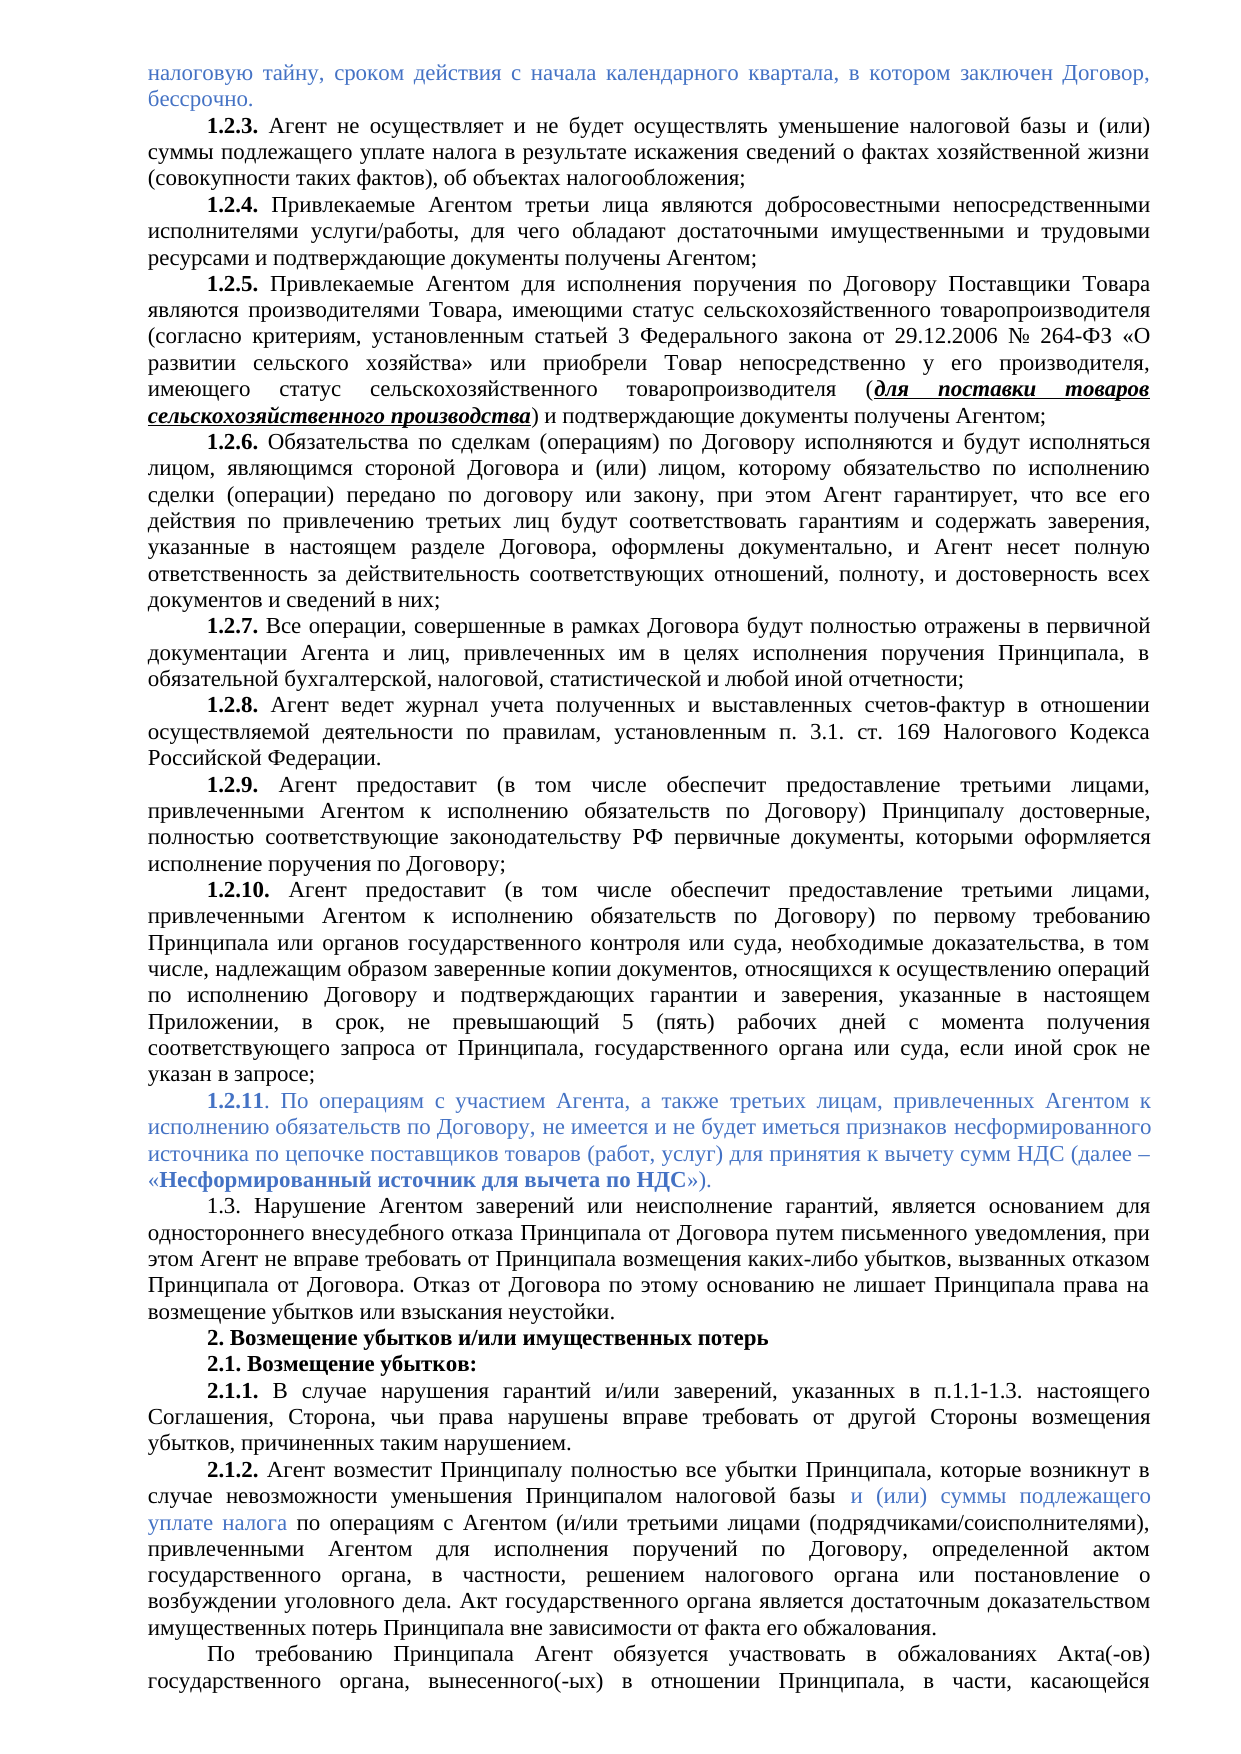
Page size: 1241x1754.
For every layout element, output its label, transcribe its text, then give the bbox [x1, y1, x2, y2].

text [148, 59, 1152, 112]
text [148, 1640, 1152, 1693]
text 2.1.1. В случае нарушения гарантий и/или заверений, указанных в п.1.1-1.3. настоящего Соглашения, Сторона, чьи права нарушены вправе требовать от другой Стороны возмещения убытков, причиненных таким нарушением. [148, 1377, 1152, 1456]
text 1.2.8. Агент ведет журнал учета полученных и выставленных счетов-фактур в отношении осуществляемой деятельности по правилам, установленным п. 3.1. ст. 169 Налогового Кодекса Российской Федерации. [148, 692, 1152, 771]
text 1.2.10. Агент предоставит (в том числе обеспечит предоставление третьими лицами, привлеченными Агентом к исполнению обязательств по Договору) по первому требованию Принципала или органов государственного контроля или суда, необходимые доказательства, в том числе, надлежащим образом заверенные копии документов, относящихся к осуществлению операций по исполнению Договору и подтверждающих гарантии и заверения, указанные в настоящем Приложении, в срок, не превышающий 5 (пять) рабочих дней с момента получения соответствующего запроса от Принципала, государственного органа или суда, если иной срок не указан в запросе; [148, 876, 1152, 1087]
text 2.1. Возмещение убытков: [148, 1350, 1152, 1377]
text 1.2.5. Привлекаемые Агентом для исполнения поручения по Договору Поставщики Товара являются производителями Товара, имеющими статус сельскохозяйственного товаропроизводителя (согласно критериям, установленным статьей 3 Федерального закона от 29.12.2006 № 264-ФЗ «О развитии сельского хозяйства» или приобрели Товар непосредственно у его производителя, имеющего статус сельскохозяйственного товаропроизводителя (для поставки товаров сельскохозяйственного производства) и подтверждающие документы получены Агентом; [148, 270, 1152, 428]
text 2.1.2. Агент возместит Принципалу полностью все убытки Принципала, которые возникнут в случае невозможности уменьшения Принципалом налоговой базы и (или) суммы подлежащего уплате налога по операциям с Агентом (и/или третьими лицами (подрядчиками/соисполнителями), привлеченными Агентом для исполнения поручений по Договору, определенной актом государственного органа, в частности, решением налогового органа или постановление о возбуждении уголовного дела. Акт государственного органа является достаточным доказательством имущественных потерь Принципала вне зависимости от факта его обжалования. [148, 1456, 1152, 1640]
text 1.2.6. Обязательства по сделкам (операциям) по Договору исполняются и будут исполняться лицом, являющимся стороной Договора и (или) лицом, которому обязательство по исполнению сделки (операции) передано по договору или закону, при этом Агент гарантирует, что все его действия по привлечению третьих лиц будут соответствовать гарантиям и содержать заверения, указанные в настоящем разделе Договора, оформлены документально, и Агент несет полную ответственность за действительность соответствующих отношений, полноту, и достоверность всех документов и сведений в них; [148, 428, 1152, 612]
text 1.2.3. Агент не осуществляет и не будет осуществлять уменьшение налоговой базы и (или) суммы подлежащего уплате налога в результате искажения сведений о фактах хозяйственной жизни (совокупности таких фактов), об объектах налогообложения; [148, 112, 1152, 191]
text 1.2.7. Все операции, совершенные в рамках Договора будут полностью отражены в первичной документации Агента и лиц, привлеченных им в целях исполнения поручения Принципала, в обязательной бухгалтерской, налоговой, статистической и любой иной отчетности; [148, 612, 1152, 692]
text 1.3. Нарушение Агентом заверений или неисполнение гарантий, является основанием для одностороннего внесудебного отказа Принципала от Договора путем письменного уведомления, при этом Агент не вправе требовать от Принципала возмещения каких-либо убытков, вызванных отказом Принципала от Договора. Отказ от Договора по этому основанию не лишает Принципала права на возмещение убытков или взыскания неустойки. [148, 1192, 1152, 1324]
text 1.2.9. Агент предоставит (в том числе обеспечит предоставление третьими лицами, привлеченными Агентом к исполнению обязательств по Договору) Принципалу достоверные, полностью соответствующие законодательству РФ первичные документы, которыми оформляется исполнение поручения по Договору; [148, 771, 1152, 876]
text 1.2.4. Привлекаемые Агентом третьи лица являются добросовестными непосредственными исполнителями услуги/работы, для чего обладают достаточными имущественными и трудовыми ресурсами и подтверждающие документы получены Агентом; [148, 191, 1152, 270]
text 1.2.11. По операциям с участием Агента, а также третьих лицам, привлеченных Агентом к исполнению обязательств по Договору, не имеется и не будет иметься признаков несформированного источника по цепочке поставщиков товаров (работ, услуг) для принятия к вычету сумм НДС (далее – «Несформированный источник для вычета по НДС»). [148, 1087, 1152, 1192]
text 2. Возмещение убытков и/или имущественных потерь [148, 1324, 1152, 1350]
